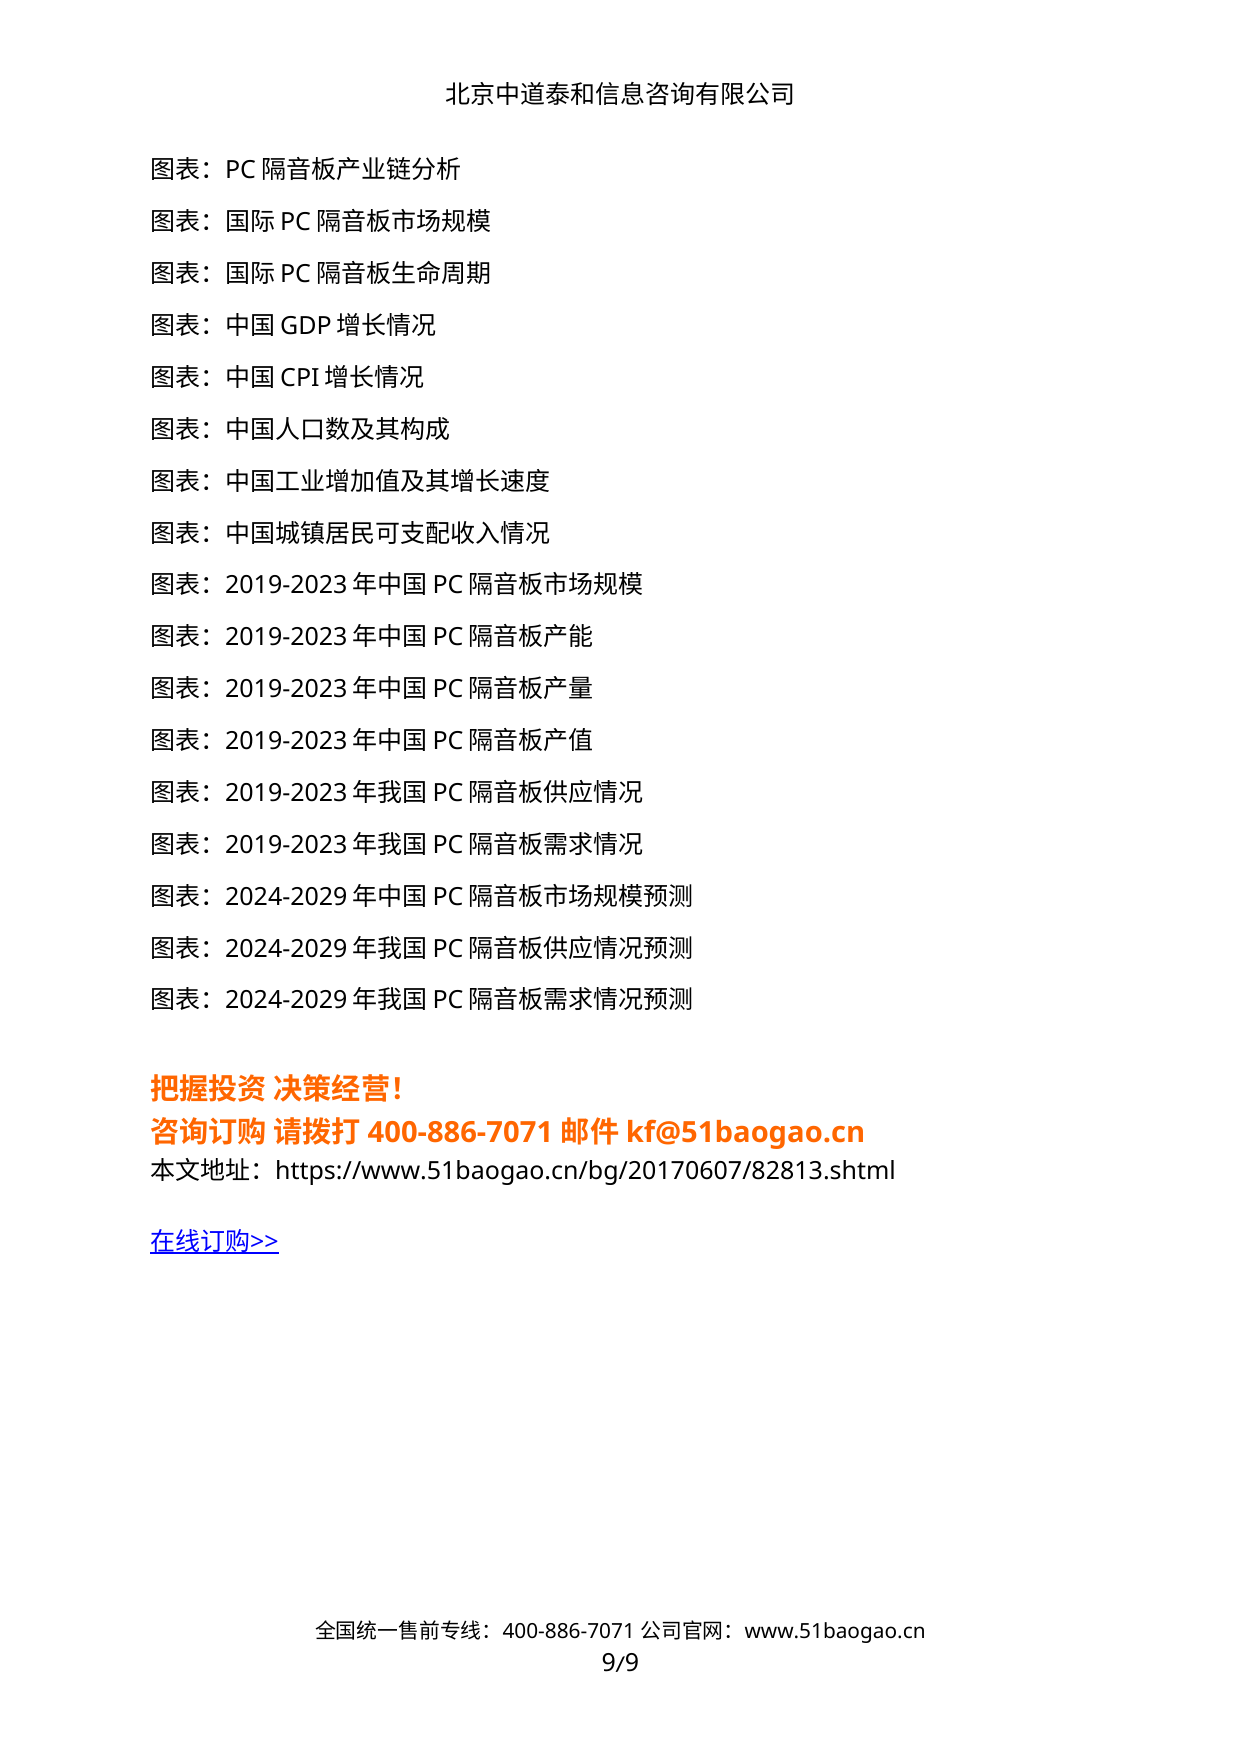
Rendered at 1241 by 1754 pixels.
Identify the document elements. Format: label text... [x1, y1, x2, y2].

text 图表：2024-2029年中国PC隔音板市场规模预测 [150, 876, 1090, 912]
text 把握投资 决策经营！咨询订购 请拨打 400-886-7071 邮件 kf@51baogao.cn本文地址：https://www.51baogao.cn/bg/20170607/82813.shtml [150, 1032, 1090, 1187]
text 图表：2019-2023年我国PC隔音板需求情况 [150, 824, 1090, 861]
text 图表：2019-2023年我国PC隔音板供应情况 [150, 772, 1090, 809]
text 图表：2019-2023年中国PC隔音板市场规模 [150, 565, 1090, 601]
text 图表：中国CPI增长情况 [150, 357, 1090, 394]
text 图表：2019-2023年中国PC隔音板产量 [150, 669, 1090, 705]
text 图表：中国人口数及其构成 [150, 409, 1090, 446]
text 图表：2019-2023年中国PC隔音板产值 [150, 721, 1090, 757]
text 图表：国际PC隔音板市场规模 [150, 202, 1090, 238]
text 在线订购>> [150, 1187, 1090, 1257]
text 图表：2019-2023年中国PC隔音板产能 [150, 617, 1090, 653]
text 图表：中国工业增加值及其增长速度 [150, 461, 1090, 497]
text 图表：2024-2029年我国PC隔音板需求情况预测 [150, 980, 1090, 1016]
text 图表：PC隔音板产业链分析 [150, 150, 1090, 186]
text 图表：中国城镇居民可支配收入情况 [150, 513, 1090, 549]
text 图表：国际PC隔音板生命周期 [150, 254, 1090, 290]
text 图表：2024-2029年我国PC隔音板供应情况预测 [150, 928, 1090, 964]
text 图表：中国GDP增长情况 [150, 306, 1090, 342]
